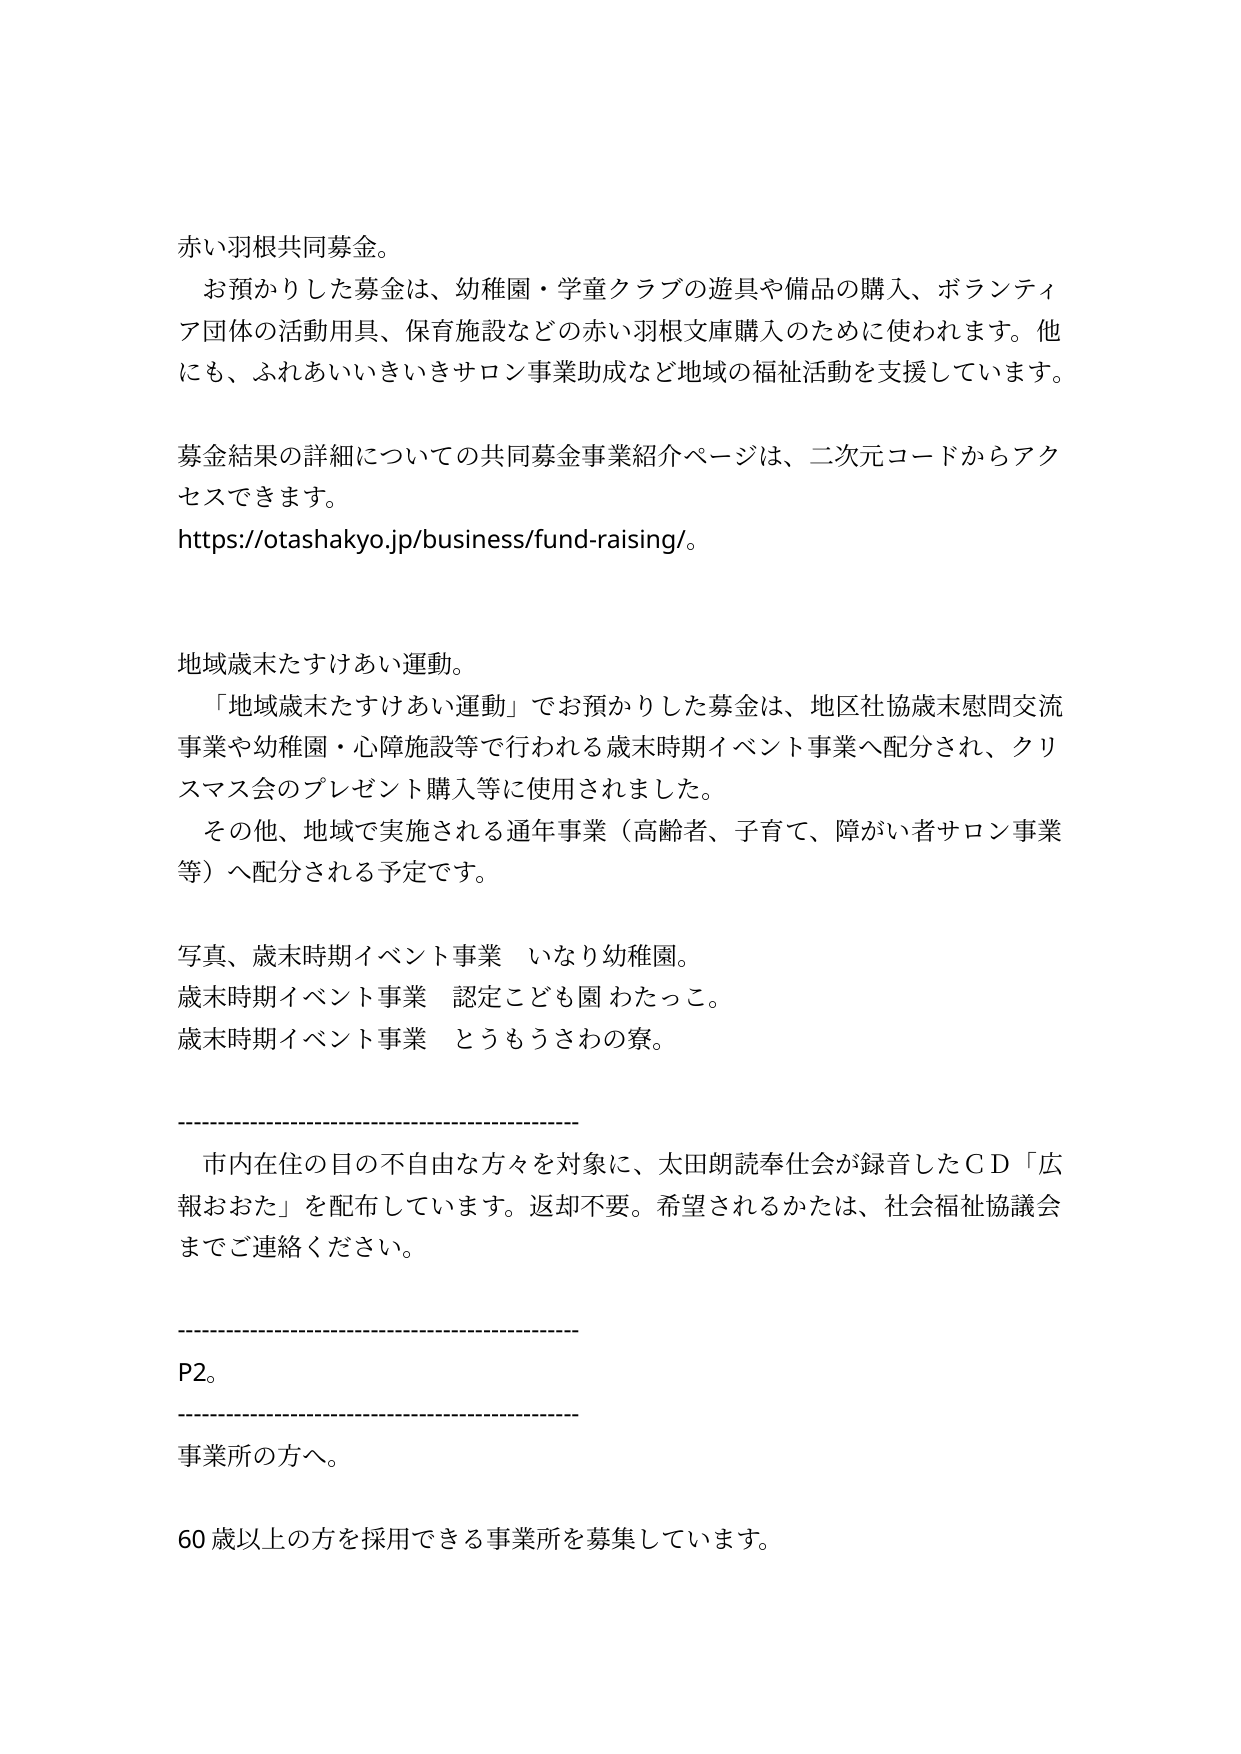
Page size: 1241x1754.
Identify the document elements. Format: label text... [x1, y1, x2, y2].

text 赤い羽根共同募金。 [177, 225, 1063, 267]
text -------------------------------------------------- [177, 1308, 1063, 1350]
text 歳末時期イベント事業 認定こども園 わたっこ。 [177, 975, 1063, 1017]
text 事業所の方へ。 [177, 1433, 1063, 1475]
text -------------------------------------------------- [177, 1100, 1063, 1142]
text P2。 [177, 1350, 1063, 1392]
text 「地域歳末たすけあい運動」でお預かりした募金は、地区社協歳末慰問交流事業や幼稚園・心障施設等で行われる歳末時期イベント事業へ配分され、クリスマス会のプレゼント購入等に使用されました。 [177, 683, 1063, 808]
text 60歳以上の方を採用できる事業所を募集しています。 [177, 1517, 1063, 1558]
text お預かりした募金は、幼稚園・学童クラブの遊具や備品の購入、ボランティア団体の活動用具、保育施設などの赤い羽根文庫購入のために使われます。他にも、ふれあいいきいきサロン事業助成など地域の福祉活動を支援しています。 [177, 267, 1063, 392]
text 写真、歳末時期イベント事業 いなり幼稚園。 [177, 933, 1063, 975]
text -------------------------------------------------- [177, 1392, 1063, 1433]
text 募金結果の詳細についての共同募金事業紹介ページは、二次元コードからアクセスできます。 [177, 433, 1063, 517]
text 歳末時期イベント事業 とうもうさわの寮。 [177, 1017, 1063, 1058]
text 市内在住の目の不自由な方々を対象に、太田朗読奉仕会が録音したＣＤ「広報おおた」を配布しています。返却不要。希望されるかたは、社会福祉協議会までご連絡ください。 [177, 1142, 1063, 1267]
text その他、地域で実施される通年事業（高齢者、子育て、障がい者サロン事業等）へ配分される予定です。 [177, 808, 1063, 892]
text https://otashakyo.jp/business/fund-raising/。 [177, 517, 1063, 558]
text 地域歳末たすけあい運動。 [177, 642, 1063, 683]
